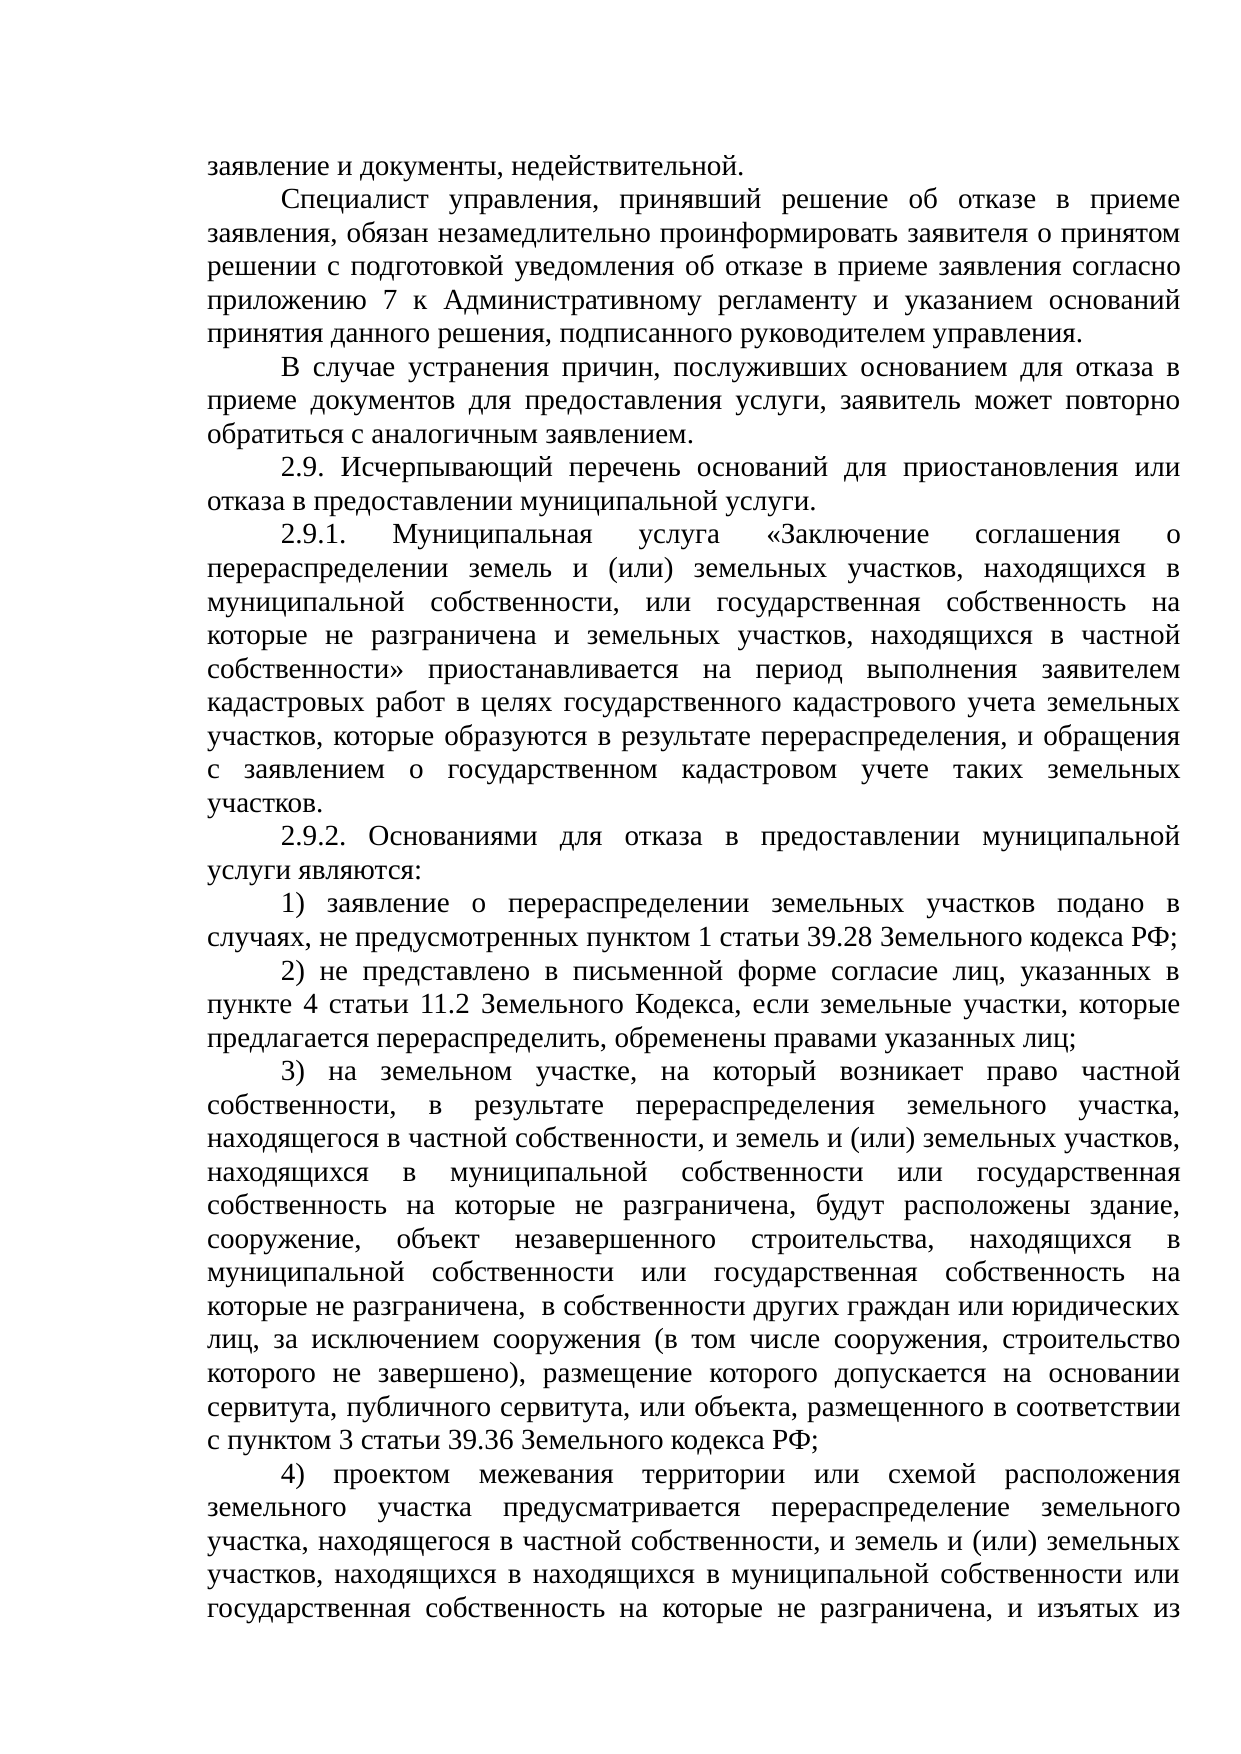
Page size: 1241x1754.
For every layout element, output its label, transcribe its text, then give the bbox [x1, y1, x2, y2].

text 2.9.2. Основаниями для отказа в предоставлении муниципальной услуги являются: [207, 818, 1181, 886]
text 2) не представлено в письменной форме согласие лиц, указанных в пункте 4 статьи 11.2 Земельного Кодекса, если земельные участки, которые предлагается перераспределить, обременены правами указанных лиц; [207, 953, 1181, 1053]
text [207, 1456, 1181, 1623]
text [207, 148, 1181, 181]
text 3) на земельном участке, на который возникает право частной собственности, в результате перераспределения земельного участка, находящегося в частной собственности, и земель и (или) земельных участков, находящихся в муниципальной собственности или государственная собственность на которые не разграничена, будут расположены здание, сооружение, объект незавершенного строительства, находящихся в муниципальной собственности или государственная собственность на которые не разграничена, в собственности других граждан или юридических лиц, за исключением сооружения (в том числе сооружения, строительство которого не завершено), размещение которого допускается на основании сервитута, публичного сервитута, или объекта, размещенного в соответствии с пунктом 3 статьи 39.36 Земельного кодекса РФ; [207, 1053, 1181, 1456]
text 2.9.1. Муниципальная услуга «Заключение соглашения о перераспределении земель и (или) земельных участков, находящихся в муниципальной собственности, или государственная собственность на которые не разграничена и земельных участков, находящихся в частной собственности» приостанавливается на период выполнения заявителем кадастровых работ в целях государственного кадастрового учета земельных участков, которые образуются в результате перераспределения, и обращения с заявлением о государственном кадастровом учете таких земельных участков. [207, 517, 1181, 818]
text Специалист управления, принявший решение об отказе в приеме заявления, обязан незамедлительно проинформировать заявителя о принятом решении с подготовкой уведомления об отказе в приеме заявления согласно приложению 7 к Административному регламенту и указанием оснований принятия данного решения, подписанного руководителем управления. [207, 181, 1181, 349]
text 2.9. Исчерпывающий перечень оснований для приостановления или отказа в предоставлении муниципальной услуги. [207, 449, 1181, 517]
text 1) заявление о перераспределении земельных участков подано в случаях, не предусмотренных пунктом 1 статьи 39.28 Земельного кодекса РФ; [207, 886, 1181, 953]
text В случае устранения причин, послуживших основанием для отказа в приеме документов для предоставления услуги, заявитель может повторно обратиться с аналогичным заявлением. [207, 349, 1181, 449]
